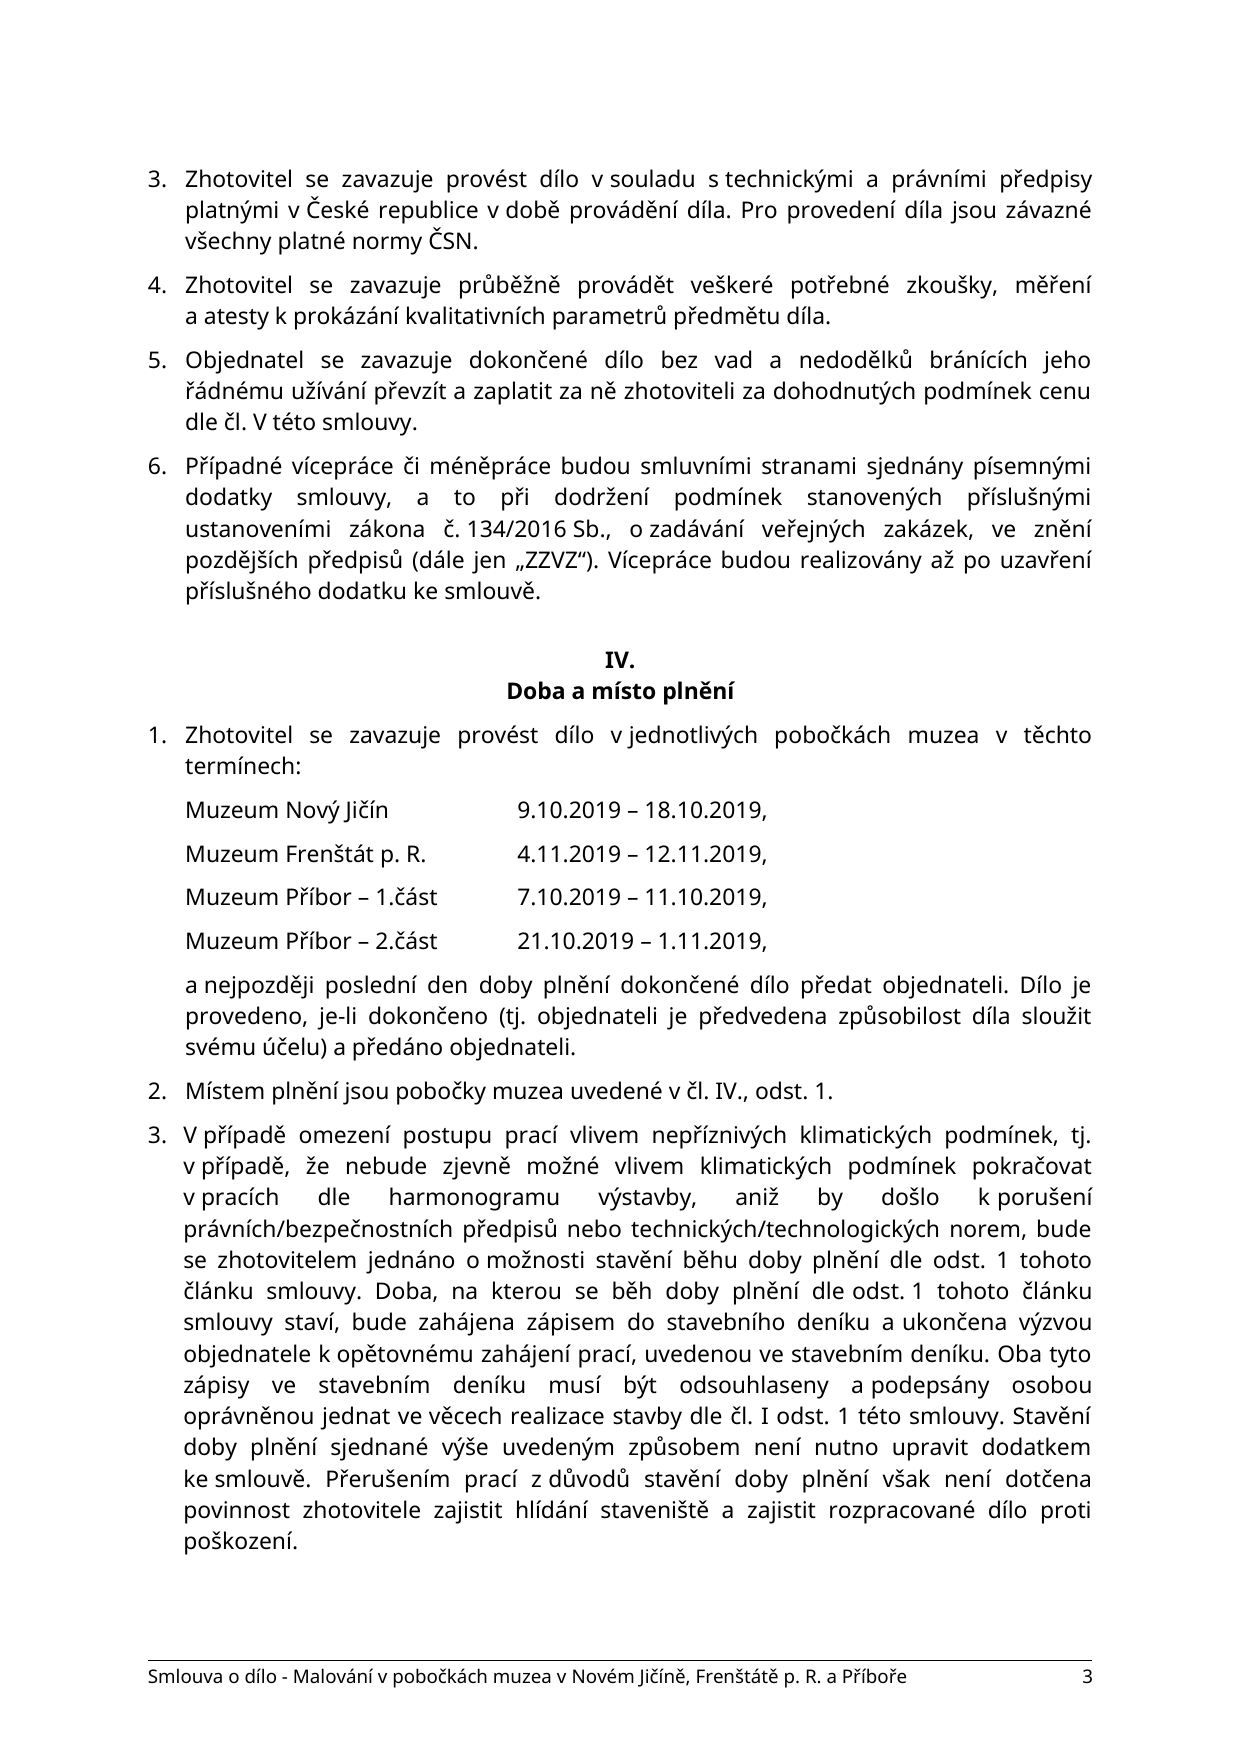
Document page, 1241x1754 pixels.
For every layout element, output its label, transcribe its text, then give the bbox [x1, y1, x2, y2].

text Muzeum Příbor – 2.část 21.10.2019 – 1.11.2019, [185, 925, 1092, 956]
list V případě omezení postupu prací vlivem nepříznivých klimatických podmínek, tj. v případě, že nebude zjevně možné vlivem klimatických podmínek pokračovat v pracích dle harmonogramu výstavby, aniž by došlo k porušení právních/bezpečnostních předpisů nebo technických/technologických norem, bude se zhotovitelem jednáno o možnosti stavění běhu doby plnění dle odst. 1 tohoto článku smlouvy. Doba, na kterou se běh doby plnění dle odst. 1 tohoto článku smlouvy staví, bude zahájena zápisem do stavebního deníku a ukončena výzvou objednatele k opětovnému zahájení prací, uvedenou ve stavebním deníku. Oba tyto zápisy ve stavebním deníku musí být odsouhlaseny a podepsány osobou oprávněnou jednat ve věcech realizace stavby dle čl. I odst. 1 této smlouvy. Stavění doby plnění sjednané výše uvedeným způsobem není nutno upravit dodatkem ke smlouvě. Přerušením prací z důvodů stavění doby plnění však není dotčena povinnost zhotovitele zajistit hlídání staveniště a zajistit rozpracované dílo proti poškození. [148, 1119, 1092, 1556]
list Zhotovitel se zavazuje průběžně provádět veškeré potřebné zkoušky, měření a atesty k prokázání kvalitativních parametrů předmětu díla. [148, 269, 1092, 331]
text Muzeum Nový Jičín 9.10.2019 – 18.10.2019, [185, 794, 1092, 825]
list Místem plnění jsou pobočky muzea uvedené v čl. IV., odst. 1. [148, 1075, 1092, 1106]
text IV. Doba a místo plnění [148, 644, 1092, 706]
text Muzeum Frenštát p. R. 4.11.2019 – 12.11.2019, [185, 837, 1092, 869]
list Případné vícepráce či méněpráce budou smluvními stranami sjednány písemnými dodatky smlouvy, a to při dodržení podmínek stanovených příslušnými ustanoveními zákona č. 134/2016 Sb., o zadávání veřejných zakázek, ve znění pozdějších předpisů (dále jen „ZZVZ“). Vícepráce budou realizovány až po uzavření příslušného dodatku ke smlouvě. [148, 450, 1092, 606]
list Zhotovitel se zavazuje provést dílo v souladu s technickými a právními předpisy platnými v České republice v době provádění díla. Pro provedení díla jsou závazné všechny platné normy ČSN. [148, 162, 1092, 256]
text Muzeum Příbor – 1.část 7.10.2019 – 11.10.2019, [185, 881, 1092, 912]
text a nejpozději poslední den doby plnění dokončené dílo předat objednateli. Dílo je provedeno, je-li dokončeno (tj. objednateli je předvedena způsobilost díla sloužit svému účelu) a předáno objednateli. [185, 969, 1092, 1062]
list Objednatel se zavazuje dokončené dílo bez vad a nedodělků bránících jeho řádnému užívání převzít a zaplatit za ně zhotoviteli za dohodnutých podmínek cenu dle čl. V této smlouvy. [148, 344, 1092, 437]
list Zhotovitel se zavazuje provést dílo v jednotlivých pobočkách muzea v těchto termínech: [148, 719, 1092, 781]
